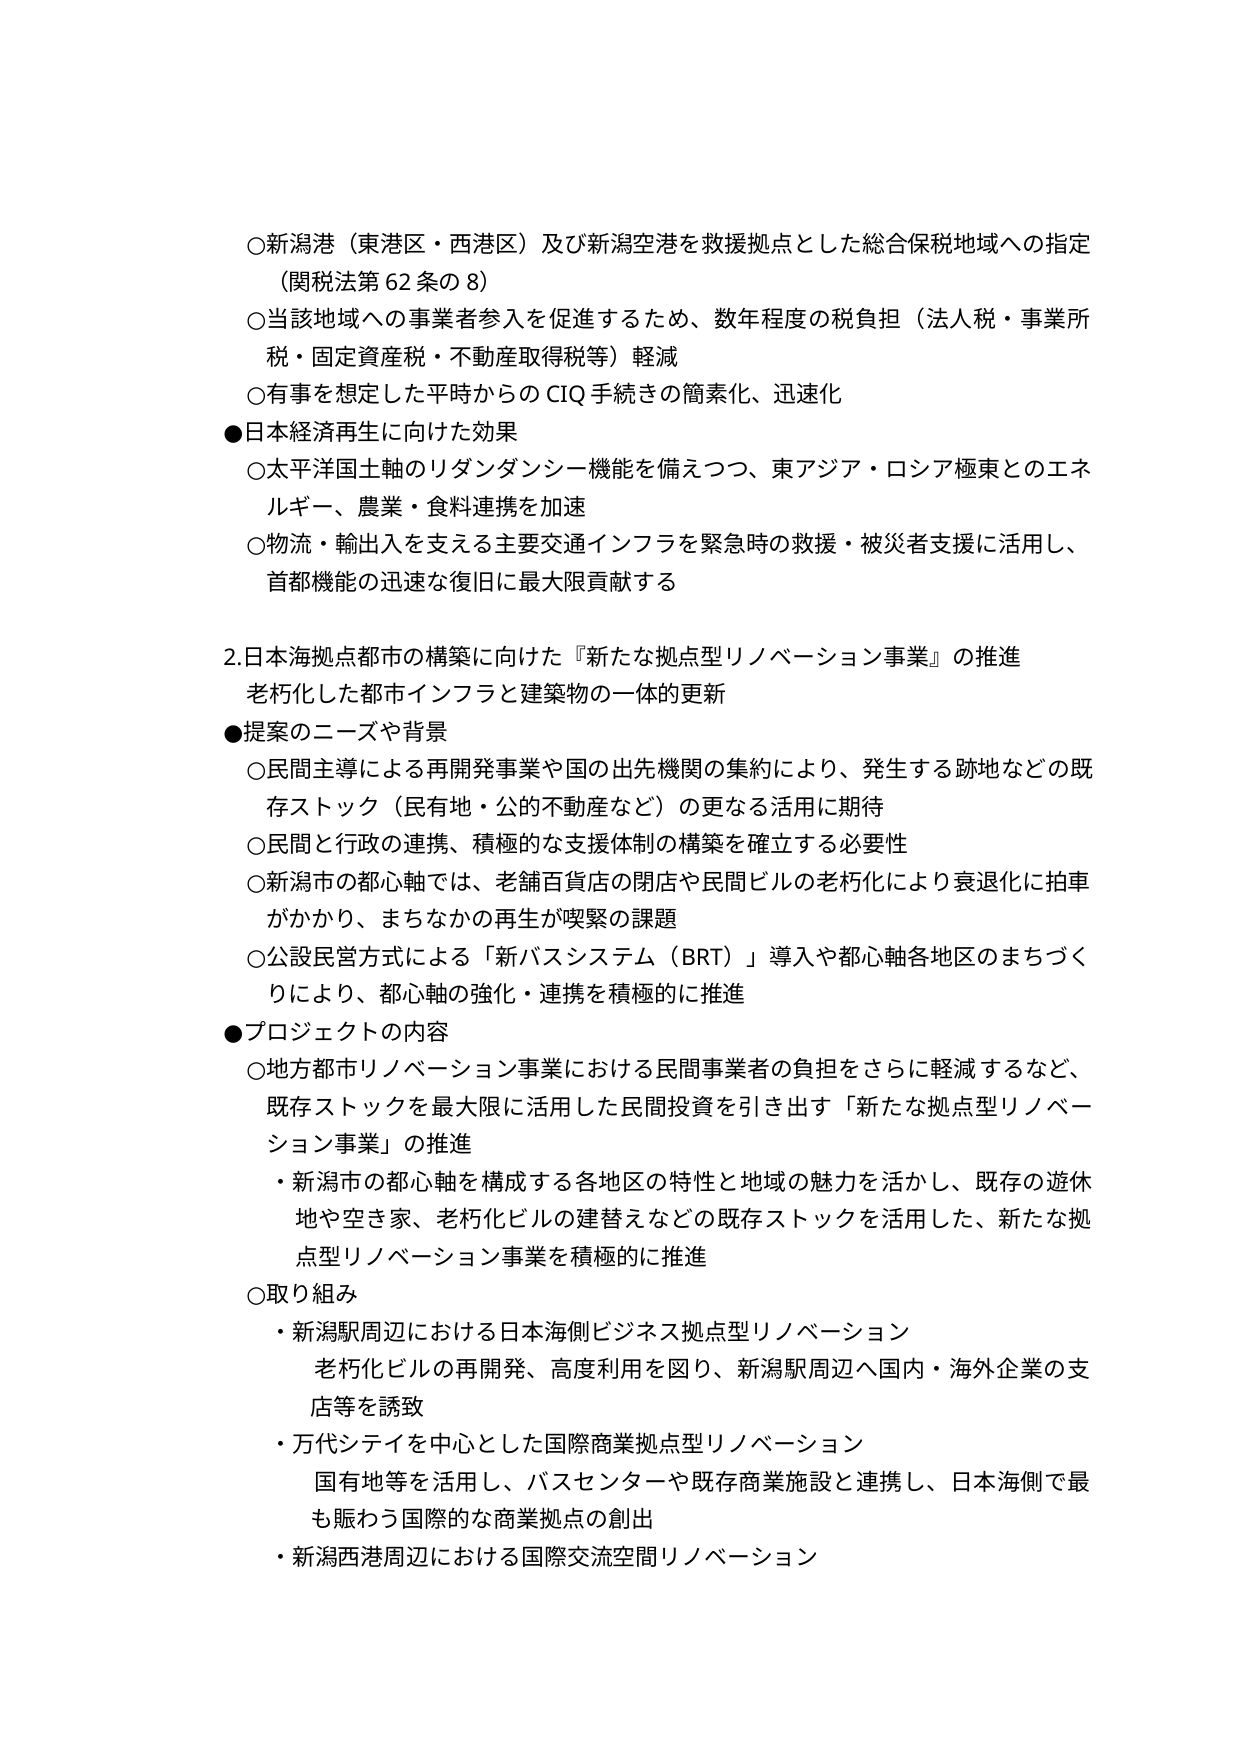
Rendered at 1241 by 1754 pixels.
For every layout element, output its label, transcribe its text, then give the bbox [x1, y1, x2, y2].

text ○太平洋国土軸のリダンダンシー機能を備えつつ、東アジア・ロシア極東とのエネルギー、農業・食料連携を加速 [246, 449, 1093, 524]
text ○新潟市の都心軸では、老舗百貨店の閉店や民間ビルの老朽化により衰退化に拍車がかかり、まちなかの再生が喫緊の課題 [246, 862, 1093, 937]
text ・新潟市の都心軸を構成する各地区の特性と地域の魅力を活かし、既存の遊休地や空き家、老朽化ビルの建替えなどの既存ストックを活用した、新たな拠点型リノベーション事業を積極的に推進 [269, 1162, 1093, 1274]
text ○新潟港（東港区・西港区）及び新潟空港を救援拠点とした総合保税地域への指定（関税法第62条の8） [246, 224, 1093, 299]
text ○物流・輸出入を支える主要交通インフラを緊急時の救援・被災者支援に活用し、首都機能の迅速な復旧に最大限貢献する [246, 524, 1093, 599]
text ○民間と行政の連携、積極的な支援体制の構築を確立する必要性 [246, 824, 1093, 862]
text 2.日本海拠点都市の構築に向けた『新たな拠点型リノベーション事業』の推進 [177, 637, 1093, 674]
text ・新潟西港周辺における国際交流空間リノベーション [177, 1537, 1093, 1574]
text ●プロジェクトの内容 [177, 1012, 1093, 1049]
text 国有地等を活用し、バスセンターや既存商業施設と連携し、日本海側で最も賑わう国際的な商業拠点の創出 [310, 1462, 1093, 1537]
text ○取り組み [177, 1274, 1093, 1312]
text 老朽化した都市インフラと建築物の一体的更新 [177, 674, 1093, 712]
text ●提案のニーズや背景 [177, 712, 1093, 749]
text 老朽化ビルの再開発、高度利用を図り、新潟駅周辺へ国内・海外企業の支店等を誘致 [310, 1349, 1093, 1424]
text ・新潟駅周辺における日本海側ビジネス拠点型リノベーション [177, 1312, 1093, 1349]
text ●日本経済再生に向けた効果 [177, 412, 1093, 449]
text ○有事を想定した平時からのCIQ手続きの簡素化、迅速化 [246, 374, 1093, 412]
text ○公設民営方式による「新バスシステム（BRT）」導入や都心軸各地区のまちづくりにより、都心軸の強化・連携を積極的に推進 [246, 937, 1093, 1012]
text ○当該地域への事業者参入を促進するため、数年程度の税負担（法人税・事業所税・固定資産税・不動産取得税等）軽減 [246, 299, 1093, 374]
text ○地方都市リノベーション事業における民間事業者の負担をさらに軽減するなど、既存ストックを最大限に活用した民間投資を引き出す「新たな拠点型リノベーション事業」の推進 [246, 1049, 1093, 1162]
text ○民間主導による再開発事業や国の出先機関の集約により、発生する跡地などの既存ストック（民有地・公的不動産など）の更なる活用に期待 [246, 749, 1093, 824]
text ・万代シテイを中心とした国際商業拠点型リノベーション [177, 1424, 1093, 1462]
